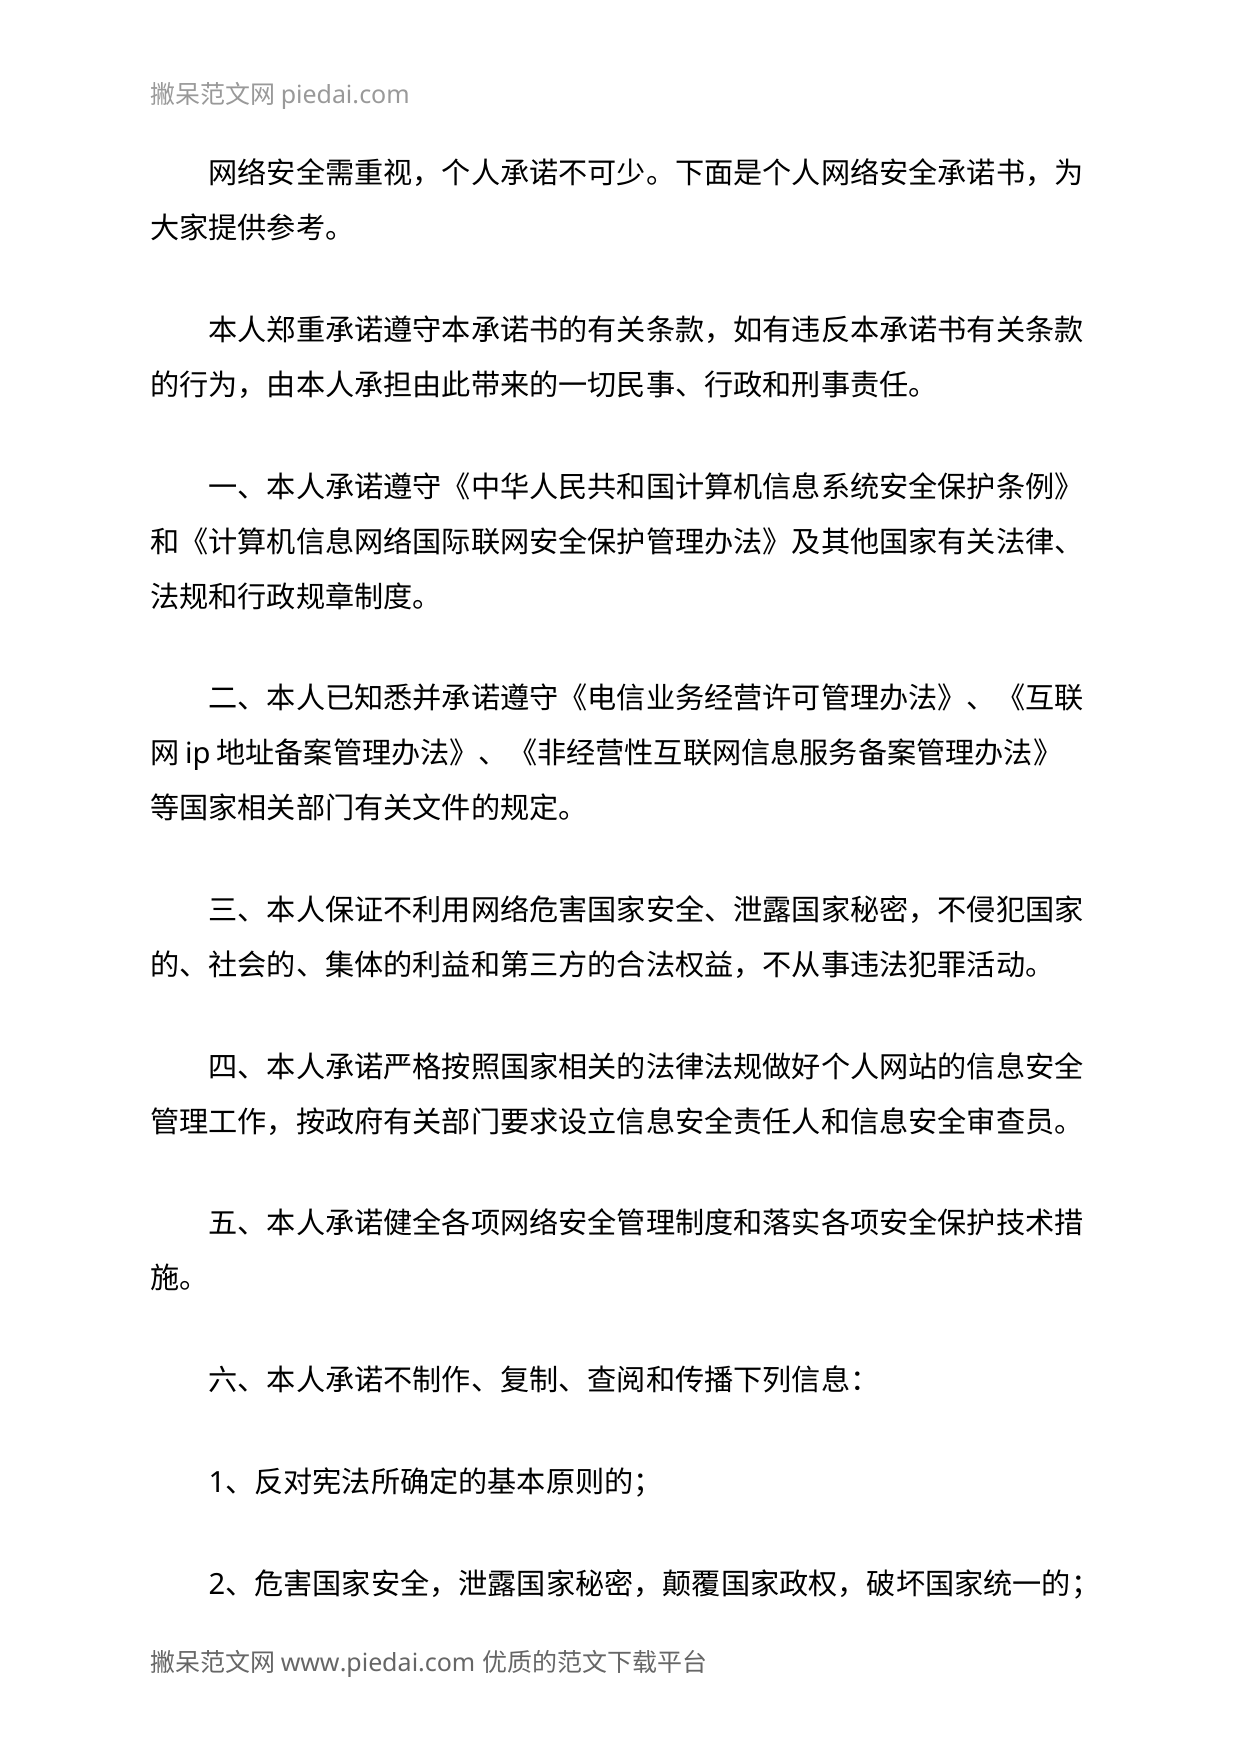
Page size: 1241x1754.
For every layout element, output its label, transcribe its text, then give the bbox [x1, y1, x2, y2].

text 一、本人承诺遵守《中华人民共和国计算机信息系统安全保护条例》和《计算机信息网络国际联网安全保护管理办法》及其他国家有关法律、法规和行政规章制度。 [150, 463, 1090, 615]
text 四、本人承诺严格按照国家相关的法律法规做好个人网站的信息安全管理工作，按政府有关部门要求设立信息安全责任人和信息安全审查员。 [150, 1043, 1090, 1140]
text 二、本人已知悉并承诺遵守《电信业务经营许可管理办法》、《互联网ip地址备案管理办法》、《非经营性互联网信息服务备案管理办法》等国家相关部门有关文件的规定。 [150, 675, 1090, 827]
text 网络安全需重视，个人承诺不可少。下面是个人网络安全承诺书，为大家提供参考。 [150, 150, 1090, 247]
text 2、危害国家安全，泄露国家秘密，颠覆国家政权，破坏国家统一的； [150, 1560, 1090, 1603]
text 1、反对宪法所确定的基本原则的； [150, 1458, 1090, 1501]
text 六、本人承诺不制作、复制、查阅和传播下列信息： [150, 1357, 1090, 1399]
text 三、本人保证不利用网络危害国家安全、泄露国家秘密，不侵犯国家的、社会的、集体的利益和第三方的合法权益，不从事违法犯罪活动。 [150, 887, 1090, 984]
text 五、本人承诺健全各项网络安全管理制度和落实各项安全保护技术措施。 [150, 1200, 1090, 1297]
text 本人郑重承诺遵守本承诺书的有关条款，如有违反本承诺书有关条款的行为，由本人承担由此带来的一切民事、行政和刑事责任。 [150, 307, 1090, 404]
